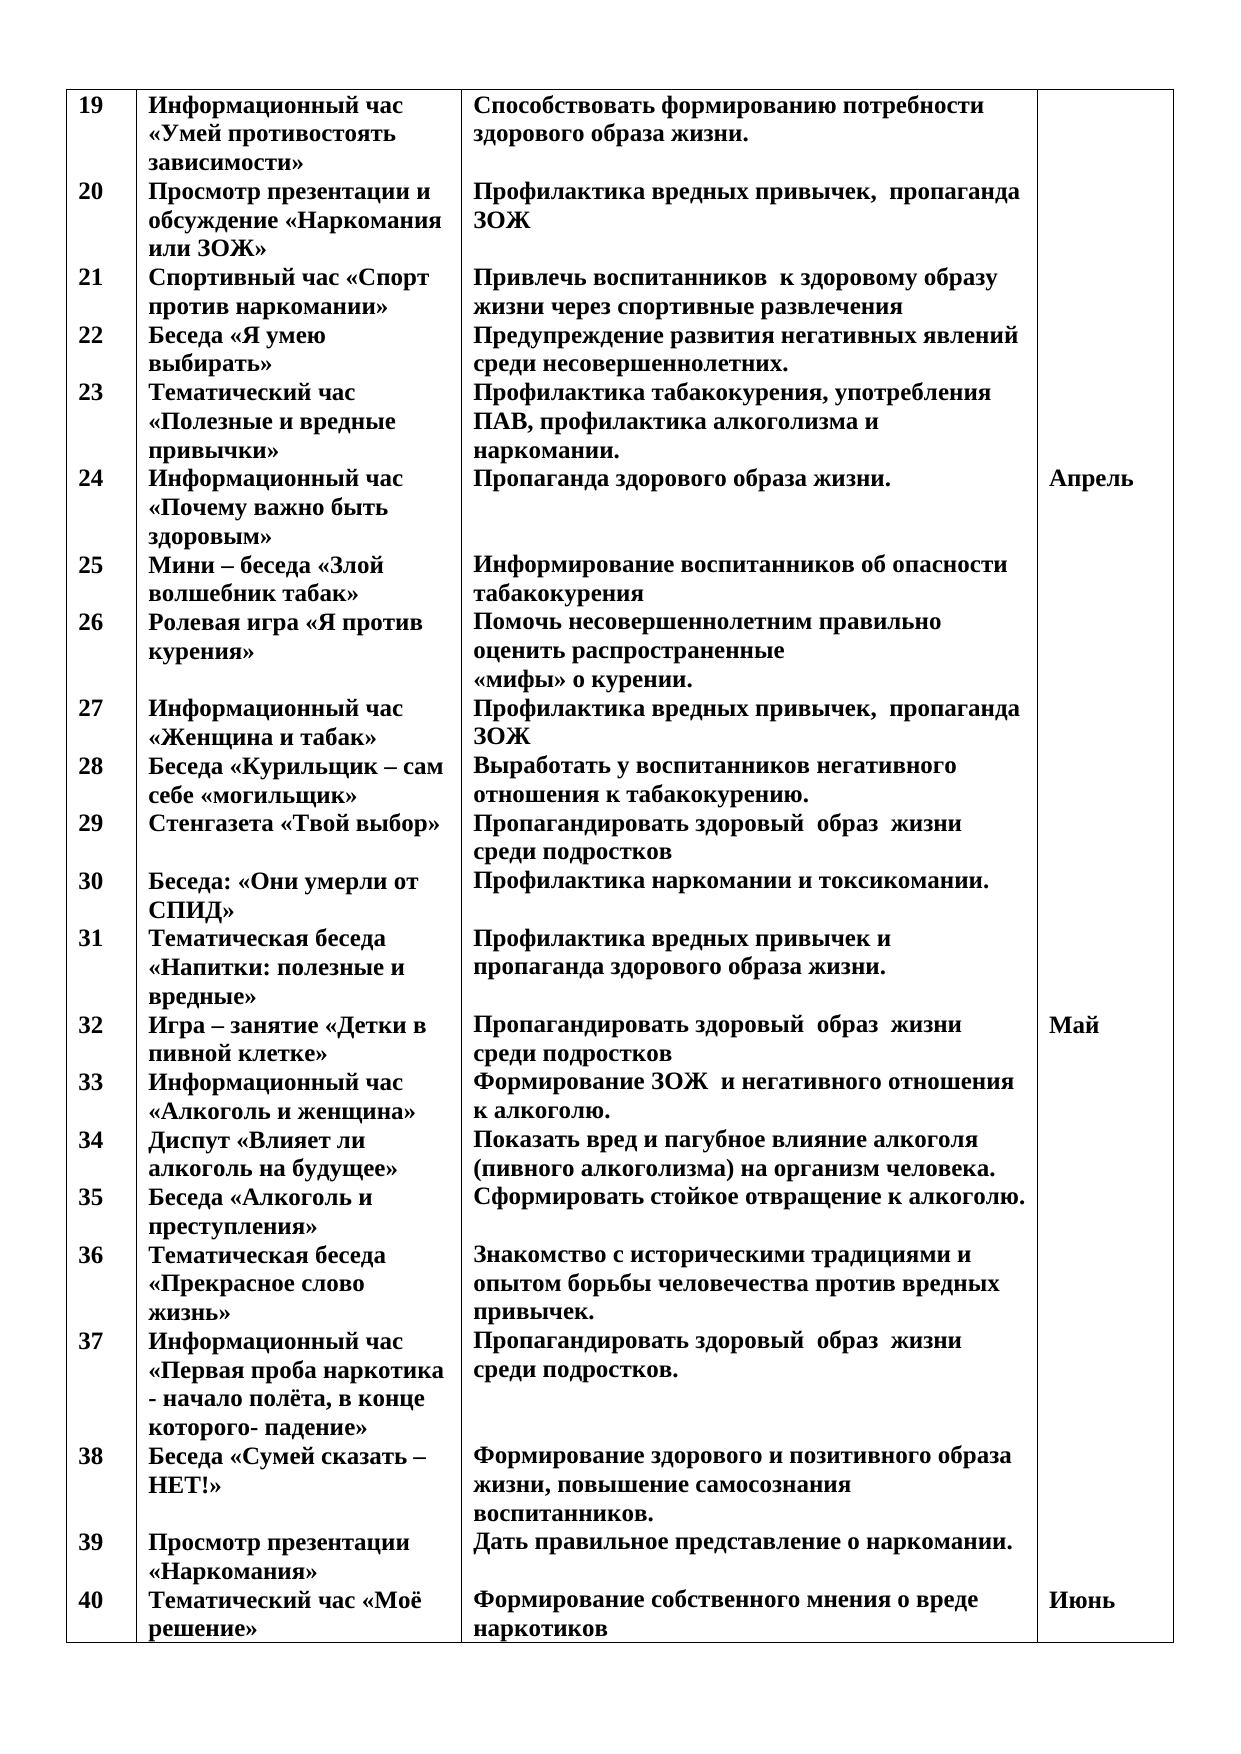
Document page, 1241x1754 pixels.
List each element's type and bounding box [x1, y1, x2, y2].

table_cell [137, 90, 461, 1642]
table_cell [462, 90, 1037, 1642]
table_cell [67, 90, 136, 1642]
table_cell [1038, 90, 1173, 1642]
